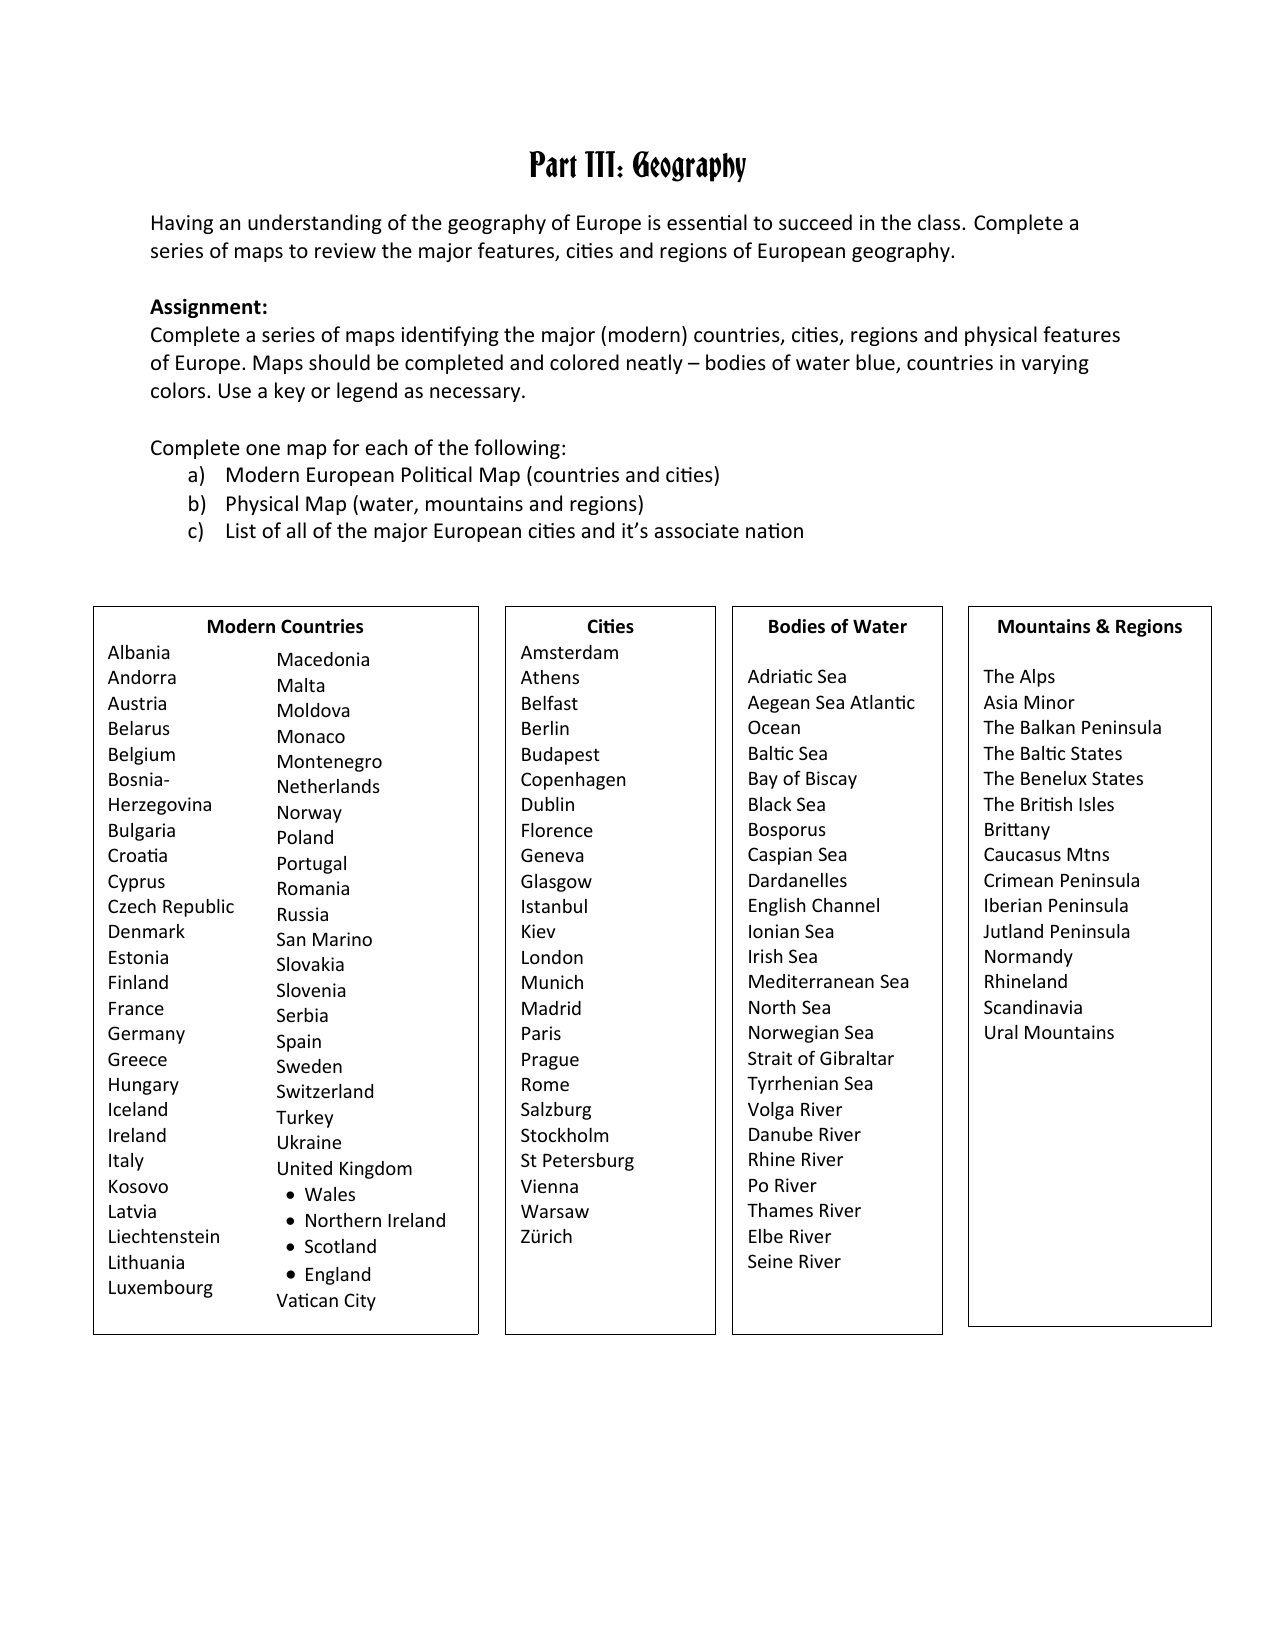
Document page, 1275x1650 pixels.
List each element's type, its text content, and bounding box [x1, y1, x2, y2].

text Having an understanding of the geography of Europe is essential to succeed in the class. Complete a series of maps to review the major features, cities and regions of European geography. [150, 208, 1125, 264]
text Complete one map for each of the following: [150, 433, 1125, 461]
list Physical Map (water, mountains and regions) [187, 489, 1125, 517]
list Modern European Political Map (countries and cities) [187, 461, 1125, 489]
text Assignment: [150, 292, 1125, 321]
list List of all of the major European cities and it’s associate nation [187, 517, 1125, 545]
text Part III: Geography [150, 150, 1125, 183]
text Complete a series of maps identifying the major (modern) countries, cities, regions and physical features of Europe. Maps should be completed and colored neatly – bodies of water blue, countries in varying colors. Use a key or legend as necessary. [150, 321, 1125, 404]
